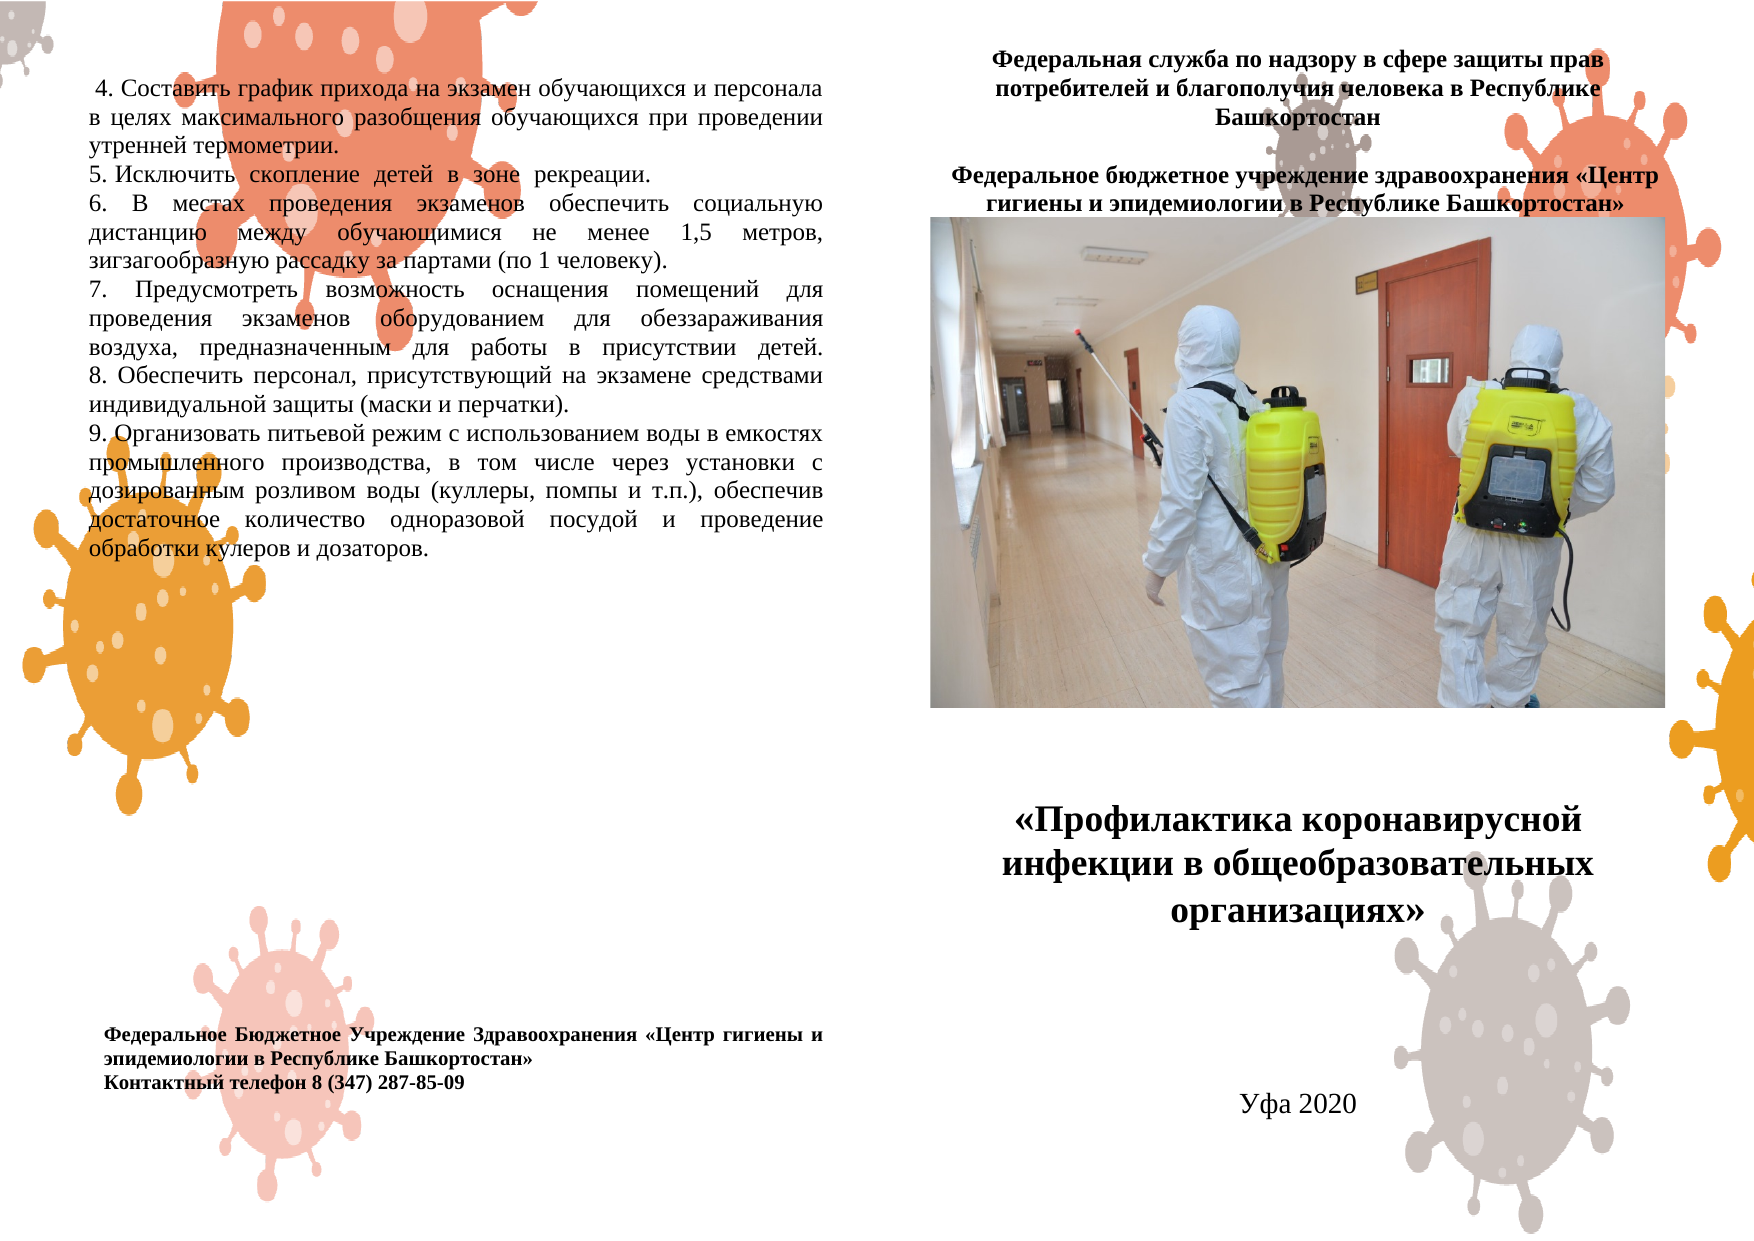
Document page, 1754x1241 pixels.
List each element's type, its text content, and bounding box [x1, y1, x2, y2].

list Федеральное бюджетное учреждение здравоохранения «Центр гигиены и эпидемиологии в Республике Башкортостан» [945, 160, 1665, 217]
text 5. Исключить скопление детей в зоне рекреации. 6. В местах проведения экзаменов обеспечить социальную дистанцию между обучающимися не менее 1,5 метров, зигзагообразную рассадку за партами (по 1 человеку). [89, 159, 824, 274]
text Федеральная служба по надзору в сфере защиты прав потребителей и благополучия человека в Республике Башкортостан [930, 44, 1665, 131]
text 7. Предусмотреть возможность оснащения помещений для проведения экзаменов оборудованием для обеззараживания воздуха, предназначенным для работы в присутствии детей. 8. Обеспечить персонал, присутствующий на экзамене средствами индивидуальной защиты (маски и перчатки). [89, 274, 824, 418]
picture [0, 1, 1754, 1241]
text «Профилактика коронавирусной инфекции в общеобразовательных организациях» [930, 792, 1665, 931]
text Уфа 2020 [930, 1086, 1665, 1119]
list Контактный телефон 8 (347) 287-85-09 [103, 1070, 824, 1094]
text 4. Составить график прихода на экзамен обучающихся и персонала в целях максимального разобщения обучающихся при проведении утренней термометрии. [89, 73, 824, 159]
list Федеральное Бюджетное Учреждение Здравоохранения «Центр гигиены и эпидемиологии в Республике Башкортостан» [103, 1022, 824, 1070]
text 9. Организовать питьевой режим с использованием воды в емкостях промышленного производства, в том числе через установки с дозированным розливом воды (куллеры, помпы и т.п.), обеспечив достаточное количество одноразовой посудой и проведение обработки кулеров и дозаторов. [89, 418, 824, 562]
